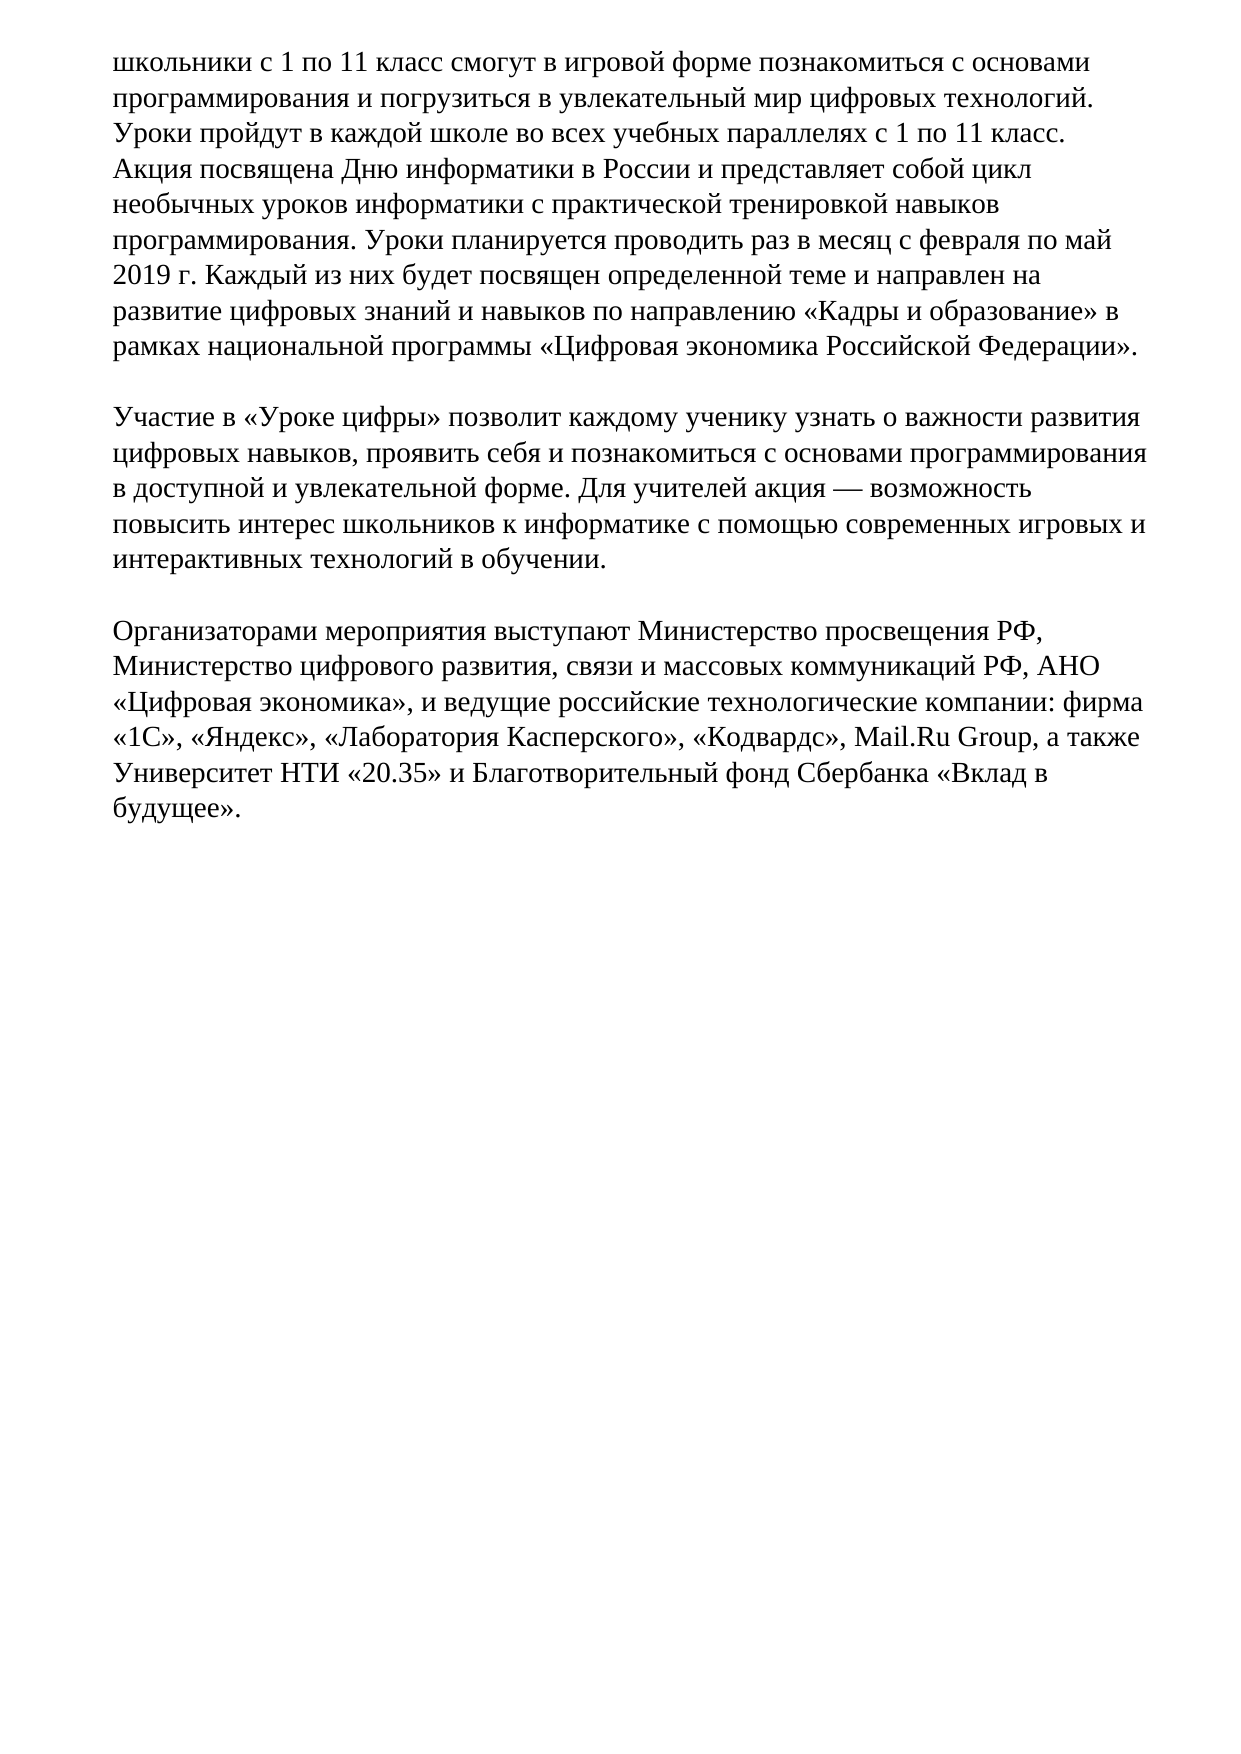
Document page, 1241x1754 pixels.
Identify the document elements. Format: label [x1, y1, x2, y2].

text [112, 44, 1152, 824]
